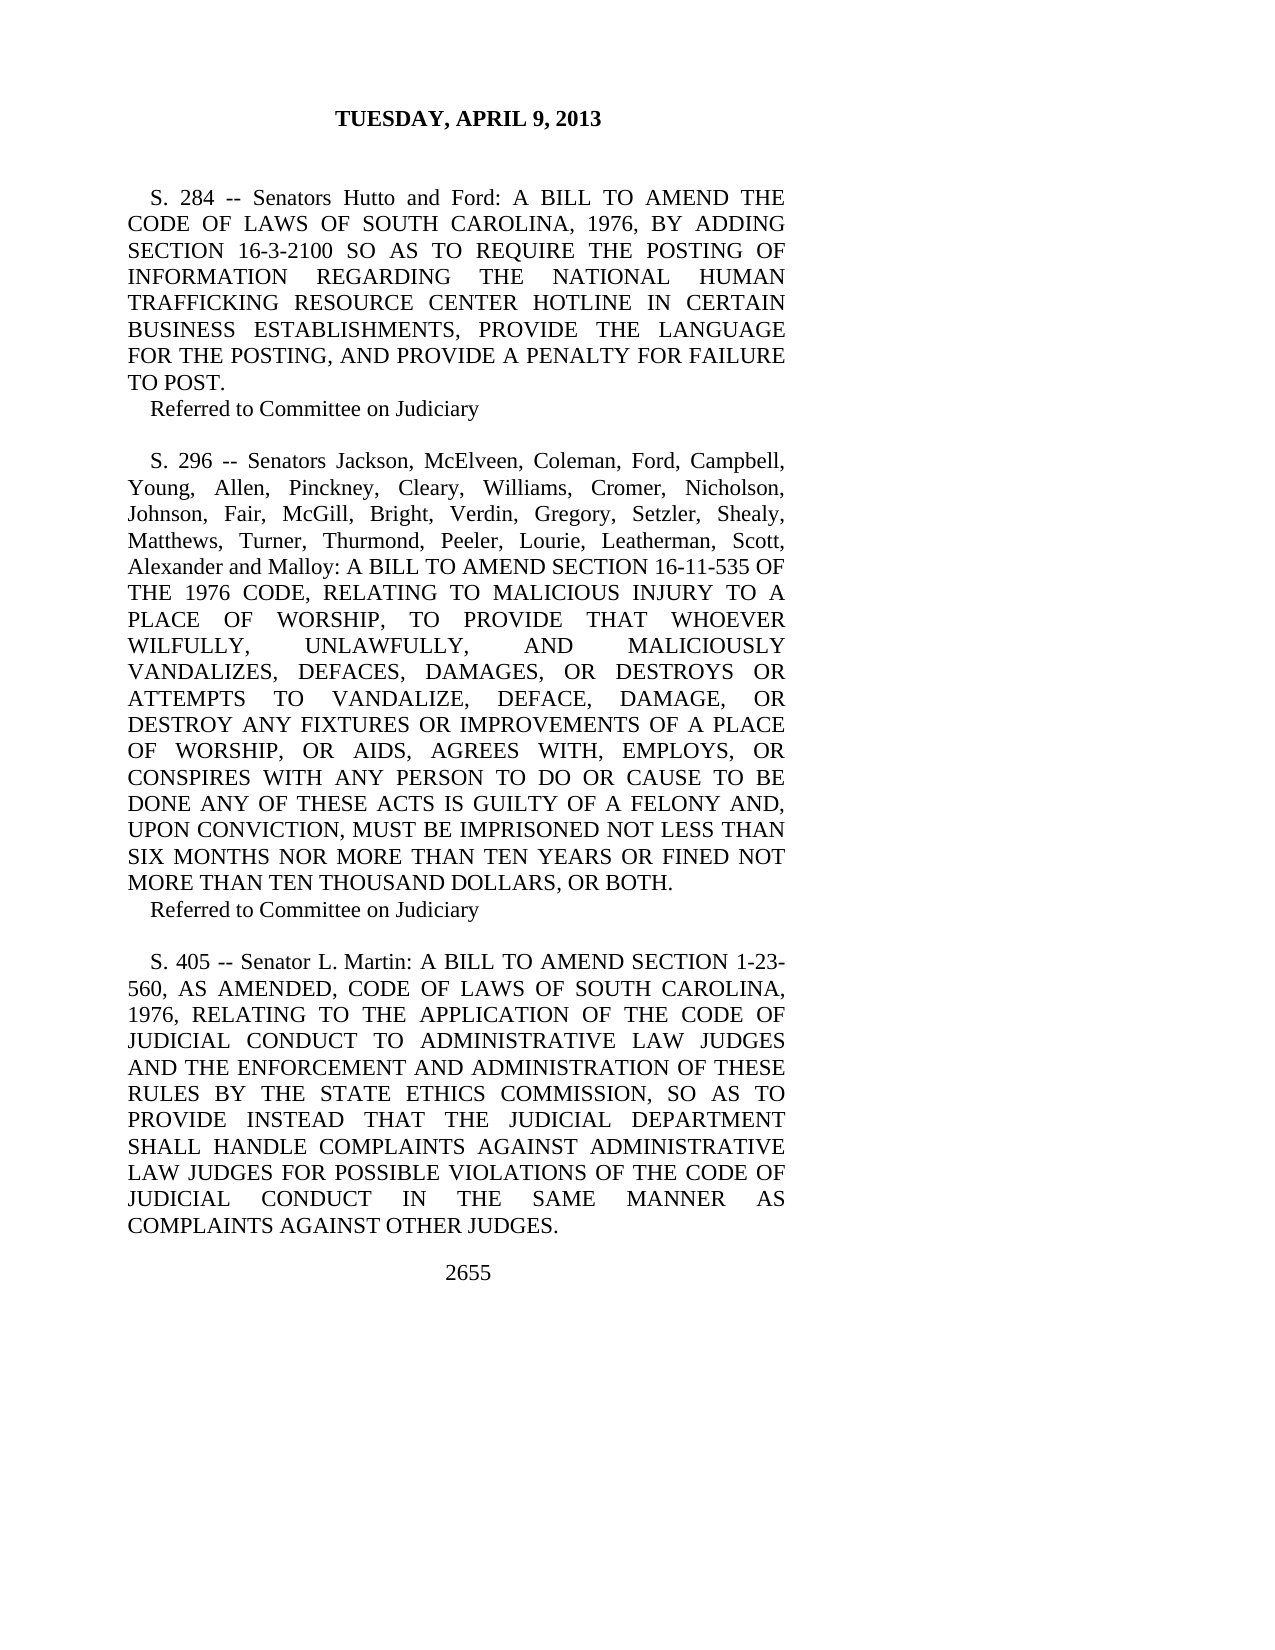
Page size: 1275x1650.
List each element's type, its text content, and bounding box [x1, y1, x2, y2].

text S. 405 -- Senator L. Martin: A BILL TO AMEND SECTION 1-23-560, AS AMENDED, CODE OF LAWS OF SOUTH CAROLINA, 1976, RELATING TO THE APPLICATION OF THE CODE OF JUDICIAL CONDUCT TO ADMINISTRATIVE LAW JUDGES AND THE ENFORCEMENT AND ADMINISTRATION OF THESE RULES BY THE STATE ETHICS COMMISSION, SO AS TO PROVIDE INSTEAD THAT THE JUDICIAL DEPARTMENT SHALL HANDLE COMPLAINTS AGAINST ADMINISTRATIVE LAW JUDGES FOR POSSIBLE VIOLATIONS OF THE CODE OF JUDICIAL CONDUCT IN THE SAME MANNER AS COMPLAINTS AGAINST OTHER JUDGES. [127, 948, 786, 1238]
text S. 296 -- Senators Jackson, McElveen, Coleman, Ford, Campbell, Young, Allen, Pinckney, Cleary, Williams, Cromer, Nicholson, Johnson, Fair, McGill, Bright, Verdin, Gregory, Setzler, Shealy, Matthews, Turner, Thurmond, Peeler, Lourie, Leatherman, Scott, Alexander and Malloy: A BILL TO AMEND SECTION 16-11-535 OF THE 1976 CODE, RELATING TO MALICIOUS INJURY TO A PLACE OF WORSHIP, TO PROVIDE THAT WHOEVER WILFULLY, UNLAWFULLY, AND MALICIOUSLY VANDALIZES, DEFACES, DAMAGES, OR DESTROYS OR ATTEMPTS TO VANDALIZE, DEFACE, DAMAGE, OR DESTROY ANY FIXTURES OR IMPROVEMENTS OF A PLACE OF WORSHIP, OR AIDS, AGREES WITH, EMPLOYS, OR CONSPIRES WITH ANY PERSON TO DO OR CAUSE TO BE DONE ANY OF THESE ACTS IS GUILTY OF A FELONY AND, UPON CONVICTION, MUST BE IMPRISONED NOT LESS THAN SIX MONTHS NOR MORE THAN TEN YEARS OR FINED NOT MORE THAN TEN THOUSAND DOLLARS, OR BOTH. [127, 448, 786, 896]
text Referred to Committee on Judiciary [127, 896, 786, 922]
text Referred to Committee on Judiciary [127, 395, 786, 421]
text S. 284 -- Senators Hutto and Ford: A BILL TO AMEND THE CODE OF LAWS OF SOUTH CAROLINA, 1976, BY ADDING SECTION 16-3-2100 SO AS TO REQUIRE THE POSTING OF INFORMATION REGARDING THE NATIONAL HUMAN TRAFFICKING RESOURCE CENTER HOTLINE IN CERTAIN BUSINESS ESTABLISHMENTS, PROVIDE THE LANGUAGE FOR THE POSTING, AND PROVIDE A PENALTY FOR FAILURE TO POST. [127, 184, 786, 395]
